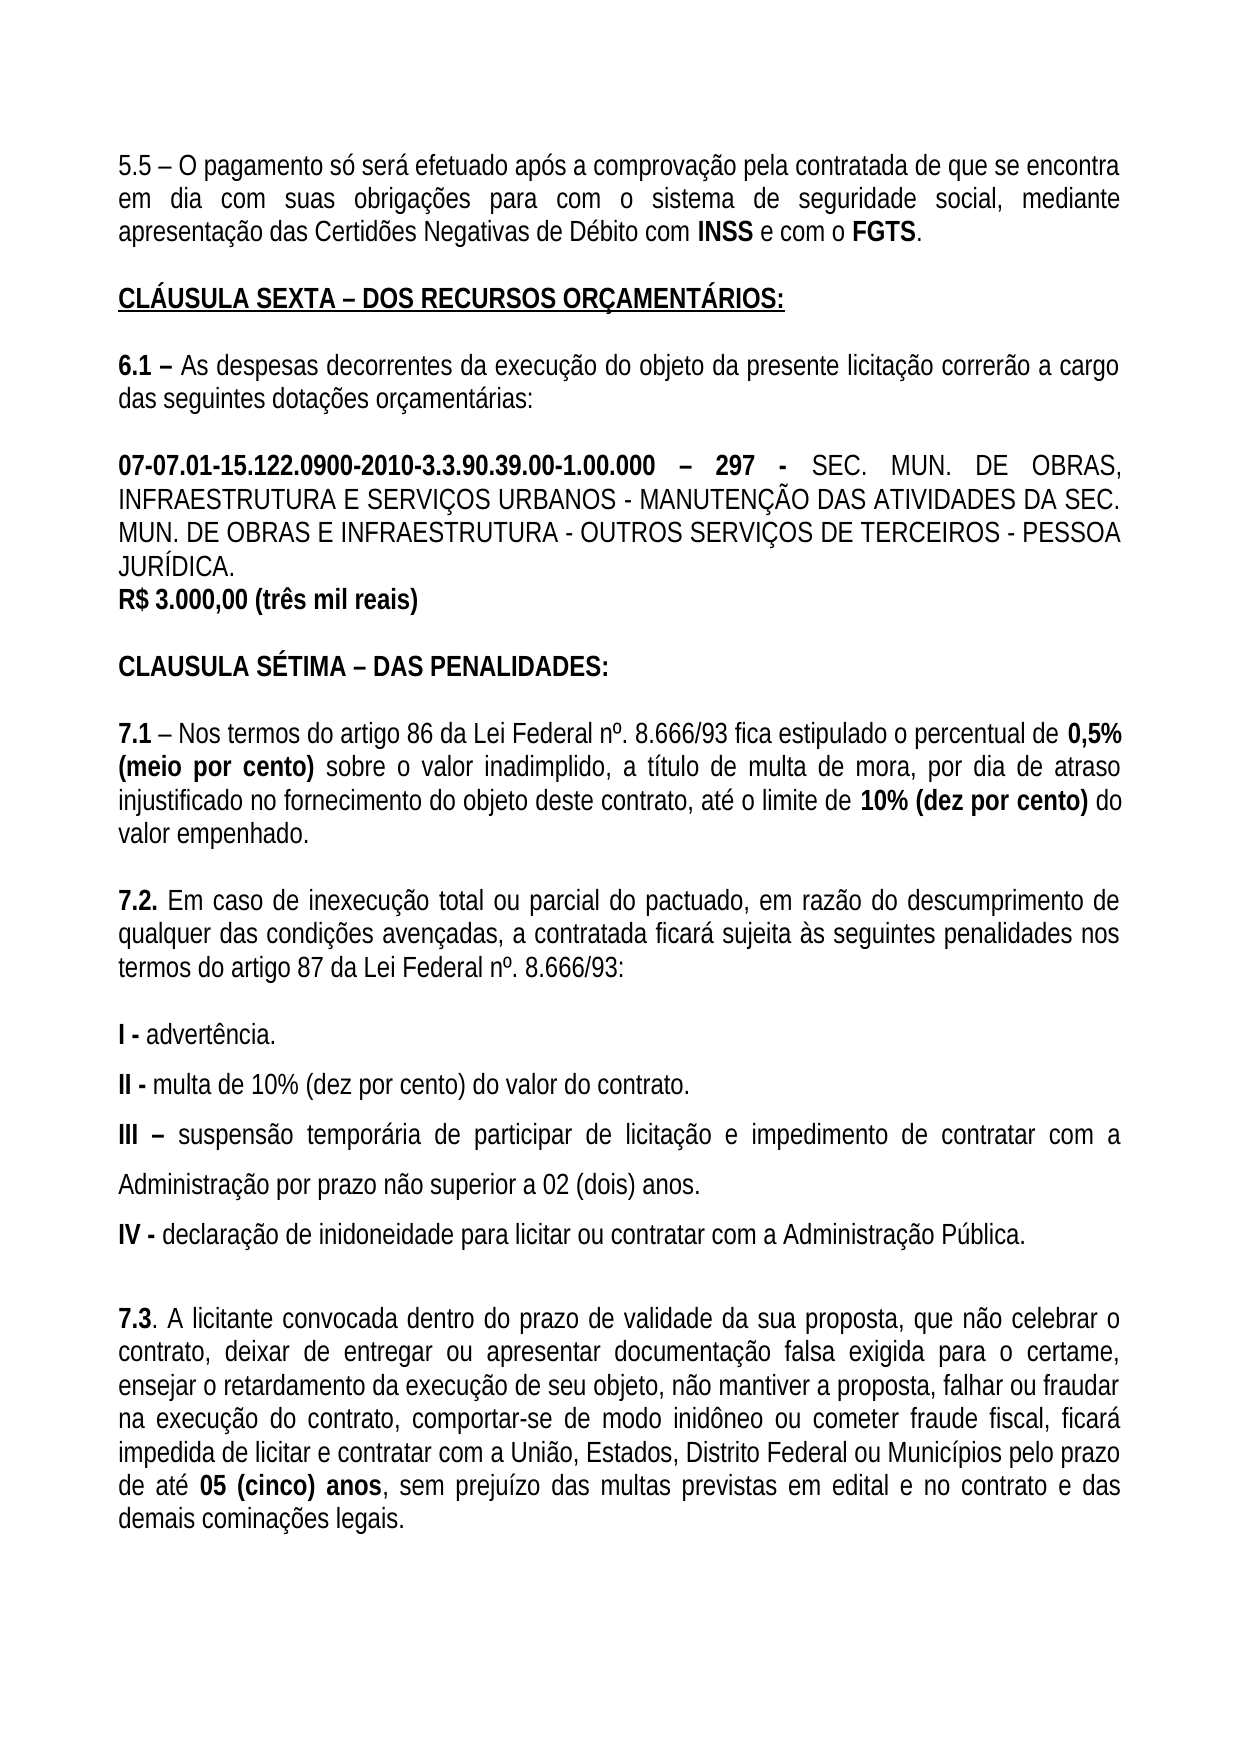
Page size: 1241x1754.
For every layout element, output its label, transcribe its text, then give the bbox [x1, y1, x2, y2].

text III – suspensão temporária de participar de licitação e impedimento de contratar com a Administração por prazo não superior a 02 (dois) anos. [118, 1117, 1122, 1201]
text 07-07.01-15.122.0900-2010-3.3.90.39.00-1.00.000 – 297 - SEC. MUN. DE OBRAS, INFRAESTRUTURA E SERVIÇOS URBANOS - MANUTENÇÃO DAS ATIVIDADES DA SEC. MUN. DE OBRAS E INFRAESTRUTURA - OUTROS SERVIÇOS DE TERCEIROS - PESSOA JURÍDICA. [118, 448, 1122, 582]
text CLÁUSULA SEXTA – DOS RECURSOS ORÇAMENTÁRIOS: [118, 281, 1122, 315]
text R$ 3.000,00 (três mil reais) [118, 582, 1122, 616]
text 7.2. Em caso de inexecução total ou parcial do pactuado, em razão do descumprimento de qualquer das condições avençadas, a contratada ficará sujeita às seguintes penalidades nos termos do artigo 87 da Lei Federal nº. 8.666/93: [118, 883, 1122, 983]
text I - advertência. [118, 1017, 1122, 1050]
text 5.5 – O pagamento só será efetuado após a comprovação pela contratada de que se encontra em dia com suas obrigações para com o sistema de seguridade social, mediante apresentação das Certidões Negativas de Débito com INSS e com o FGTS. [118, 148, 1122, 248]
text 7.3. A licitante convocada dentro do prazo de validade da sua proposta, que não celebrar o contrato, deixar de entregar ou apresentar documentação falsa exigida para o certame, ensejar o retardamento da execução de seu objeto, não mantiver a proposta, falhar ou fraudar na execução do contrato, comportar-se de modo inidôneo ou cometer fraude fiscal, ficará impedida de licitar e contratar com a União, Estados, Distrito Federal ou Municípios pelo prazo de até 05 (cinco) anos, sem prejuízo das multas previstas em edital e no contrato e das demais cominações legais. [118, 1301, 1122, 1535]
text CLAUSULA SÉTIMA – DAS PENALIDADES: [118, 649, 1122, 683]
text 6.1 – As despesas decorrentes da execução do objeto da presente licitação correrão a cargo das seguintes dotações orçamentárias: [118, 348, 1122, 415]
text II - multa de 10% (dez por cento) do valor do contrato. [118, 1067, 1122, 1101]
text IV - declaração de inidoneidade para licitar ou contratar com a Administração Pública. [118, 1217, 1122, 1251]
text 7.1 – Nos termos do artigo 86 da Lei Federal nº. 8.666/93 fica estipulado o percentual de 0,5% (meio por cento) sobre o valor inadimplido, a título de multa de mora, por dia de atraso injustificado no fornecimento do objeto deste contrato, até o limite de 10% (dez por cento) do valor empenhado. [118, 716, 1122, 850]
